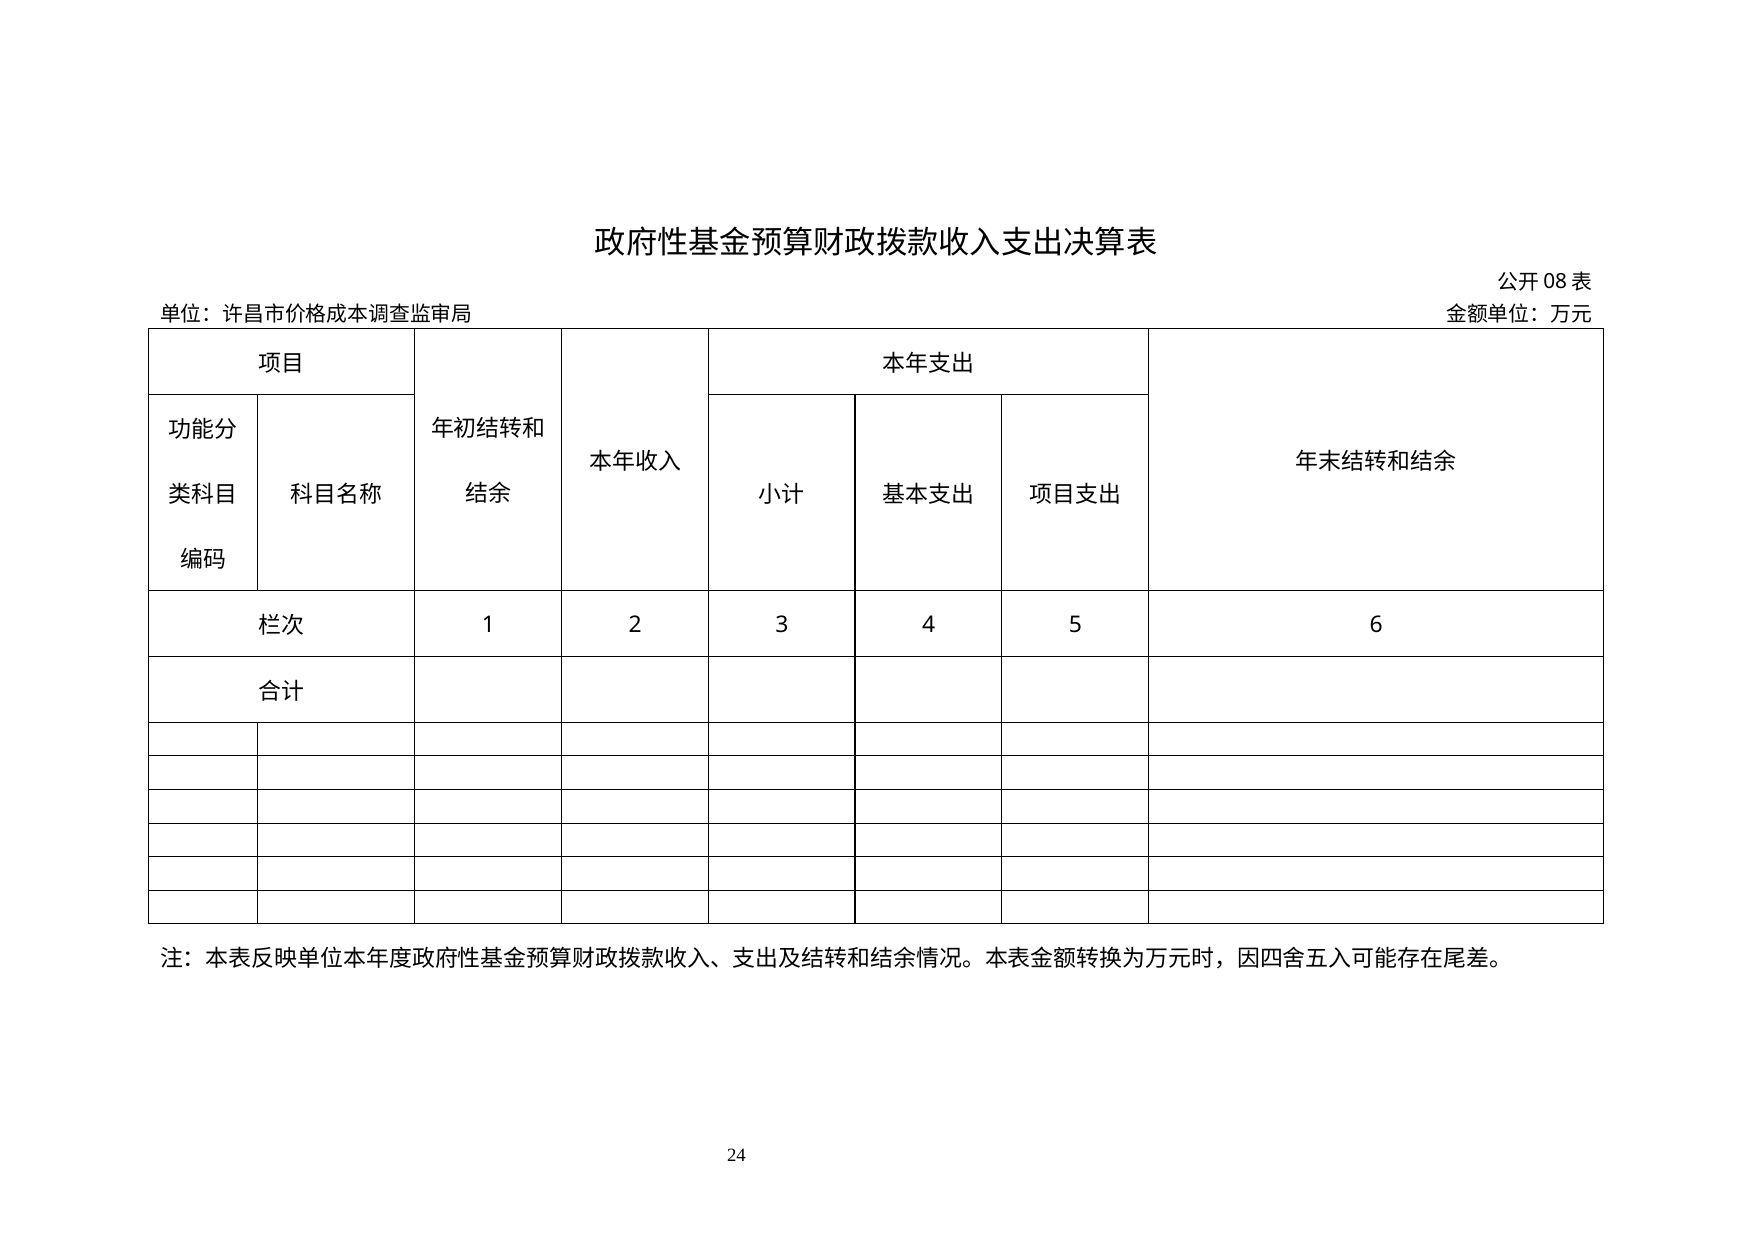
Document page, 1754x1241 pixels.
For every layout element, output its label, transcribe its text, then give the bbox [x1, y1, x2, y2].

table_cell [258, 723, 414, 755]
table_cell [149, 790, 257, 822]
table_cell [1002, 857, 1148, 889]
table_cell [1002, 657, 1148, 722]
table_cell 3 [709, 591, 854, 656]
table_cell [562, 891, 708, 923]
table_cell [562, 657, 708, 722]
table_cell 单位：许昌市价格成本调查监审局 [149, 295, 1148, 328]
table_cell [415, 857, 561, 889]
table_cell [1002, 824, 1148, 856]
table_cell [1002, 756, 1148, 789]
table_cell 小计 [709, 395, 854, 590]
table_cell 6 [1149, 591, 1603, 656]
table_cell [709, 790, 854, 822]
table_cell [709, 756, 854, 789]
table_cell 本年收入 [562, 329, 708, 590]
table_cell 项目支出 [1002, 395, 1148, 590]
table_header 政府性基金预算财政拨款收入支出决算表 [149, 198, 1603, 263]
table_cell 注：本表反映单位本年度政府性基金预算财政拨款收入、支出及结转和结余情况。本表金额转换为万元时，因四舍五入可能存在尾差。 [149, 924, 1603, 989]
table_cell 功能分类科目编码 [149, 395, 257, 590]
table_cell [562, 723, 708, 755]
table_cell [149, 857, 257, 889]
table_cell [1149, 790, 1603, 822]
table_cell 5 [1002, 591, 1148, 656]
table_cell [415, 756, 561, 789]
table_cell 本年支出 [709, 329, 1148, 394]
table_cell [709, 657, 854, 722]
table_cell [709, 723, 854, 755]
table_cell [856, 857, 1001, 889]
table_cell [258, 824, 414, 856]
table_cell [562, 790, 708, 822]
table_cell [856, 756, 1001, 789]
table_cell [1002, 891, 1148, 923]
table_cell 公开08表 [149, 263, 1603, 295]
table_cell [562, 756, 708, 789]
table_cell [258, 756, 414, 789]
table_cell [415, 657, 561, 722]
table_cell [1002, 790, 1148, 822]
table_cell [415, 891, 561, 923]
table_cell [149, 891, 257, 923]
table_cell 4 [856, 591, 1001, 656]
table_cell 基本支出 [856, 395, 1001, 590]
table_cell [1149, 657, 1603, 722]
table_cell 年末结转和结余 [1149, 329, 1603, 590]
table_cell 年初结转和结余 [415, 329, 561, 590]
table_cell [709, 857, 854, 889]
table_cell [149, 824, 257, 856]
table_cell [415, 824, 561, 856]
table_cell [856, 790, 1001, 822]
table_cell [709, 824, 854, 856]
table_cell 项目 [149, 329, 414, 394]
table_cell 2 [562, 591, 708, 656]
table_cell [1149, 824, 1603, 856]
table_cell [562, 857, 708, 889]
table_cell 金额单位：万元 [1149, 295, 1603, 328]
table_cell [415, 790, 561, 822]
table_cell [258, 790, 414, 822]
table_cell 科目名称 [258, 395, 414, 590]
table_cell [856, 723, 1001, 755]
table_cell [562, 824, 708, 856]
table_cell 1 [415, 591, 561, 656]
table_cell [1149, 723, 1603, 755]
table_cell [258, 857, 414, 889]
table_cell [1149, 891, 1603, 923]
table_cell [149, 723, 257, 755]
table_cell [709, 891, 854, 923]
table_cell [856, 657, 1001, 722]
table_cell [258, 891, 414, 923]
table_cell [415, 723, 561, 755]
table_cell [1149, 756, 1603, 789]
table_cell 合计 [149, 657, 414, 722]
table_cell [856, 824, 1001, 856]
table_cell 栏次 [149, 591, 414, 656]
table_cell [856, 891, 1001, 923]
table_cell [1002, 723, 1148, 755]
table_cell [1149, 857, 1603, 889]
table_cell [149, 756, 257, 789]
